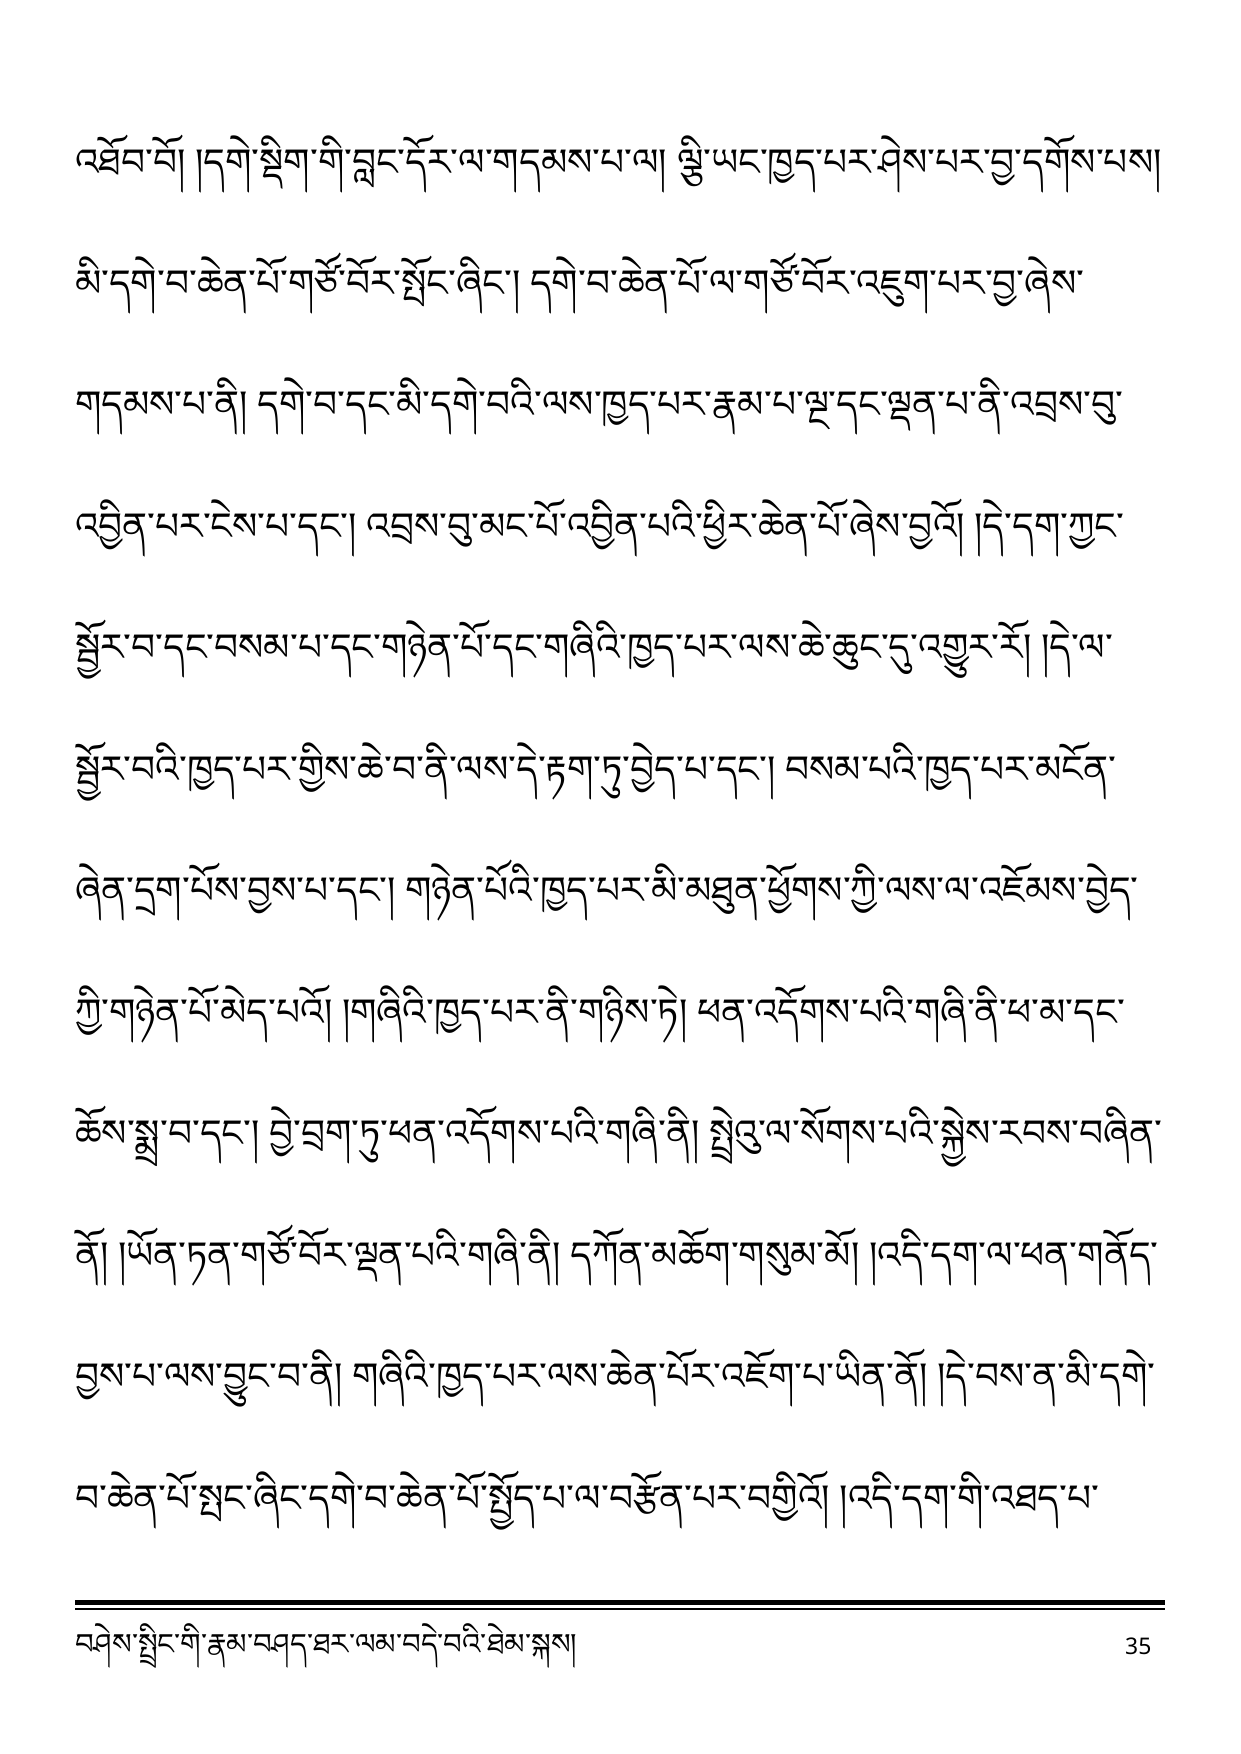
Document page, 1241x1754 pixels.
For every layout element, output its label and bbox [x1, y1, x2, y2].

text [75, 120, 1165, 1562]
